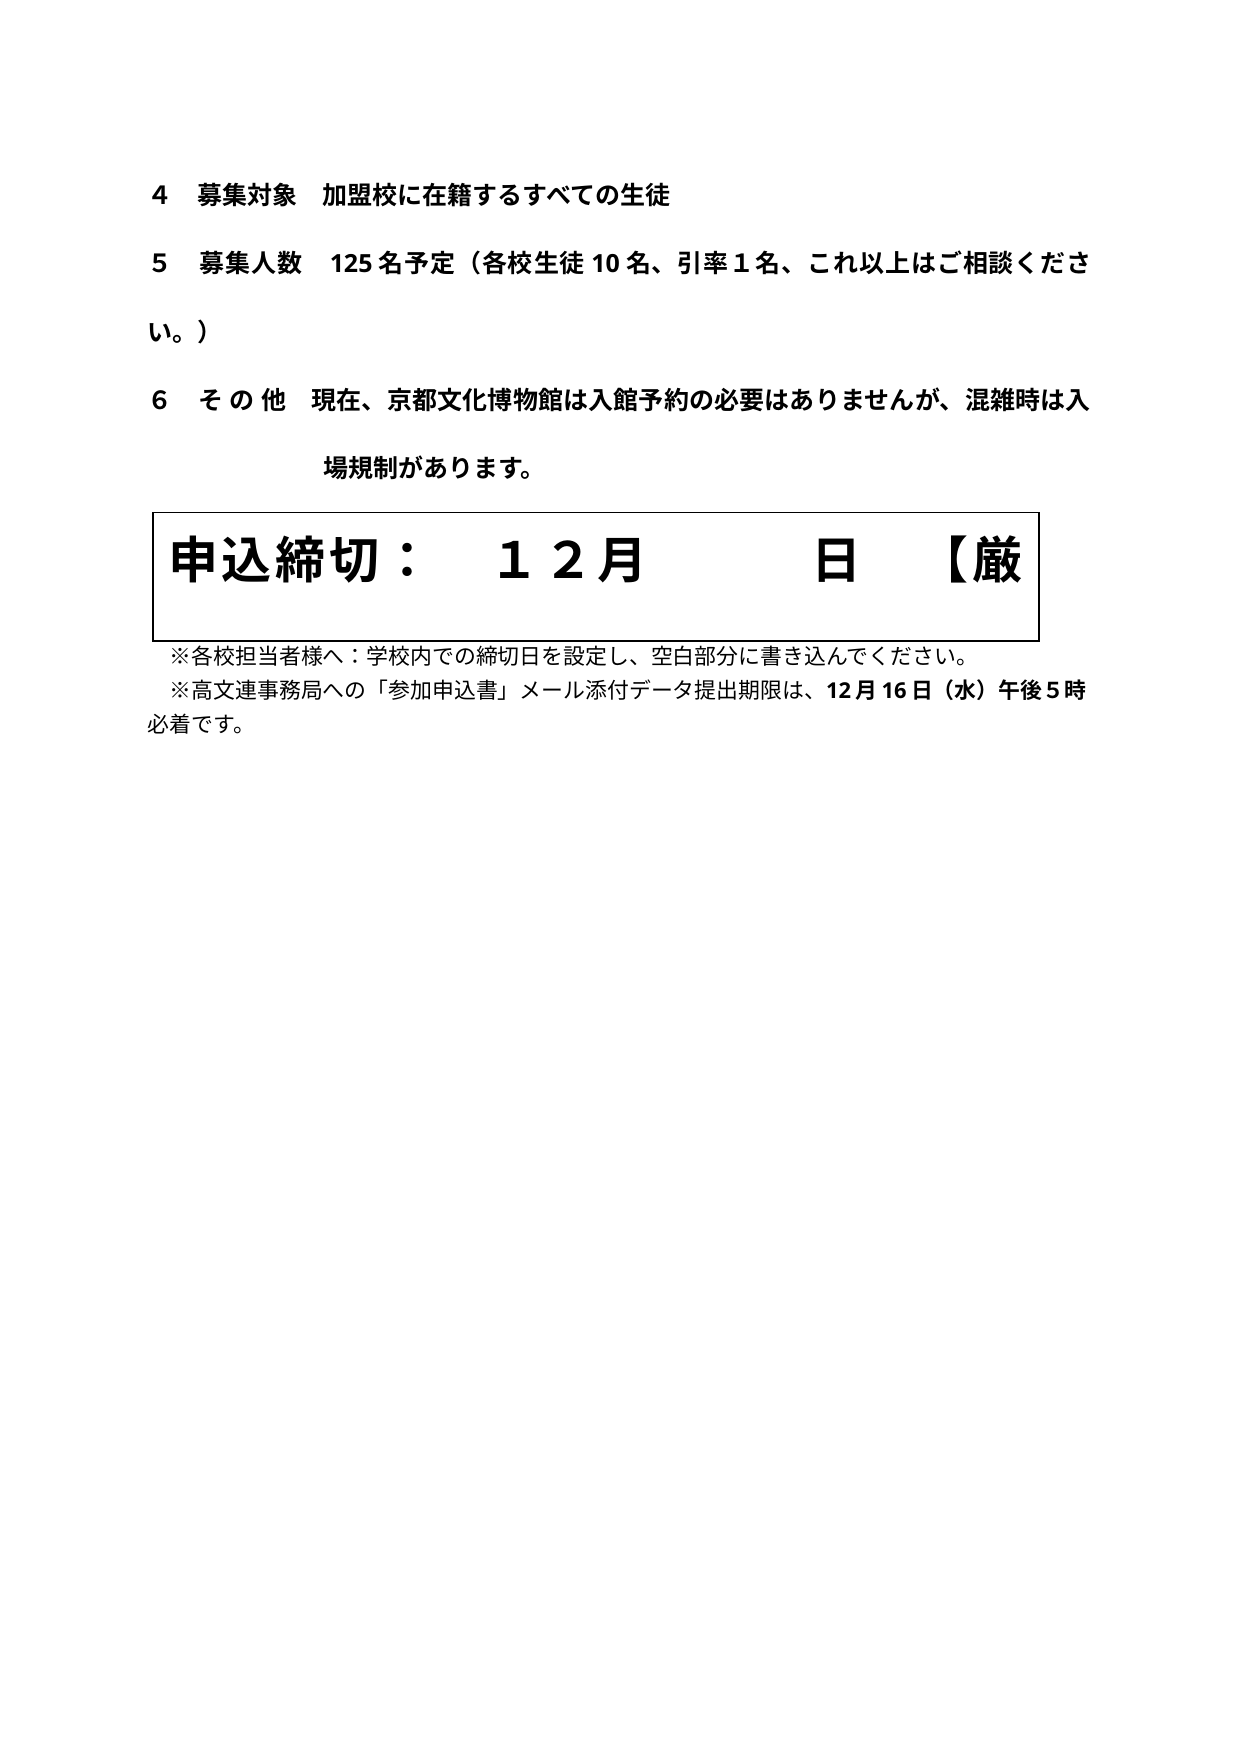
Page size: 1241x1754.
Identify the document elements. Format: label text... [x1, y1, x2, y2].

text ４ 募集対象 加盟校に在籍するすべての生徒 [148, 159, 1092, 228]
text ６ その他 現在、京都文化博物館は入館予約の必要はありませんが、混雑時は入場規制があります。 [148, 364, 1092, 501]
text ５ 募集人数 125名予定（各校生徒10名、引率１名、これ以上はご相談ください。） [148, 228, 1092, 364]
text ※各校担当者様へ：学校内での締切日を設定し、空白部分に書き込んでください。 [148, 638, 1092, 672]
text 必着です。 [148, 706, 1092, 740]
text ※高文連事務局への「参加申込書」メール添付データ提出期限は、12月16日（水）午後５時 [148, 672, 1092, 706]
